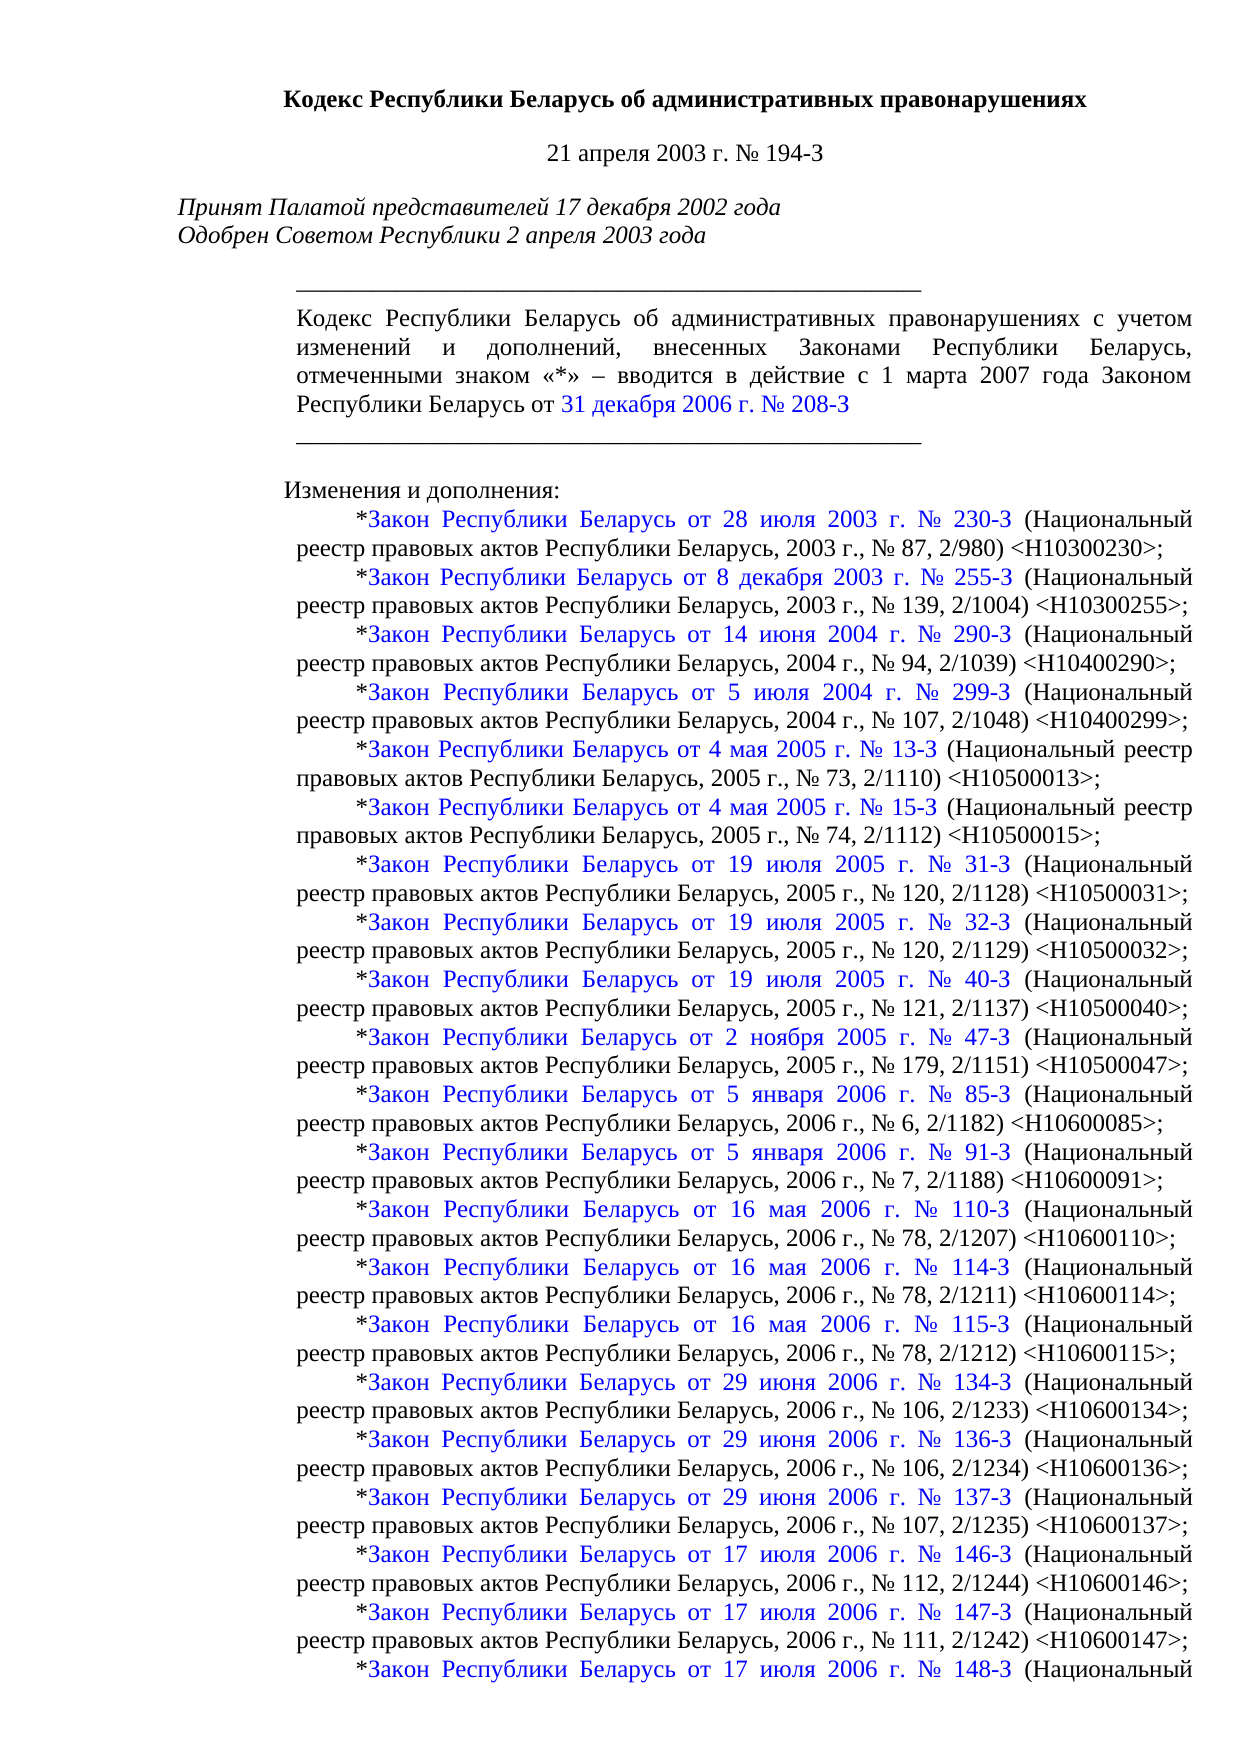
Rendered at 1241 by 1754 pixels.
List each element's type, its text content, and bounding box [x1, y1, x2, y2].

text *Закон Республики Беларусь от 16 мая 2006 г. № 110-З (Национальный реестр правовых актов Республики Беларусь, 2006 г., № 78, 2/1207) <H10600110>; [296, 1194, 1193, 1252]
text Кодекс Республики Беларусь об административных правонарушениях [177, 84, 1193, 113]
text Кодекс Республики Беларусь об административных правонарушениях с учетом изменений и дополнений, внесенных Законами Республики Беларусь, отмеченными знаком «*» – вводится в действие с 1 марта 2007 года Законом Республики Беларусь от 31 декабря 2006 г. № 208-З [296, 303, 1193, 418]
text *Закон Республики Беларусь от 17 июля 2006 г. № 148-З (Национальный реестр правовых актов Республики Беларусь, 2006 г., № 112, 2/1245) <H10600148>; [296, 1654, 1193, 1683]
text *Закон Республики Беларусь от 2 ноября 2005 г. № 47-З (Национальный реестр правовых актов Республики Беларусь, 2005 г., № 179, 2/1151) <H10500047>; [296, 1022, 1193, 1079]
text *Закон Республики Беларусь от 29 июня 2006 г. № 134-З (Национальный реестр правовых актов Республики Беларусь, 2006 г., № 106, 2/1233) <H10600134>; [296, 1367, 1193, 1424]
text __________________________________________________ [296, 418, 1193, 447]
text *Закон Республики Беларусь от 17 июля 2006 г. № 146-З (Национальный реестр правовых актов Республики Беларусь, 2006 г., № 112, 2/1244) <H10600146>; [296, 1539, 1193, 1597]
text *Закон Республики Беларусь от 5 января 2006 г. № 85-З (Национальный реестр правовых актов Республики Беларусь, 2006 г., № 6, 2/1182) <H10600085>; [296, 1079, 1193, 1137]
text *Закон Республики Беларусь от 29 июня 2006 г. № 137-З (Национальный реестр правовых актов Республики Беларусь, 2006 г., № 107, 2/1235) <H10600137>; [296, 1482, 1193, 1539]
text *Закон Республики Беларусь от 16 мая 2006 г. № 114-З (Национальный реестр правовых актов Республики Беларусь, 2006 г., № 78, 2/1211) <H10600114>; [296, 1252, 1193, 1309]
text *Закон Республики Беларусь от 8 декабря 2003 г. № 255-З (Национальный реестр правовых актов Республики Беларусь, 2003 г., № 139, 2/1004) <H10300255>; [296, 562, 1193, 619]
text *Закон Республики Беларусь от 19 июля 2005 г. № 40-З (Национальный реестр правовых актов Республики Беларусь, 2005 г., № 121, 2/1137) <H10500040>; [296, 964, 1193, 1022]
text *Закон Республики Беларусь от 14 июня 2004 г. № 290-З (Национальный реестр правовых актов Республики Беларусь, 2004 г., № 94, 2/1039) <H10400290>; [296, 619, 1193, 677]
text *Закон Республики Беларусь от 17 июля 2006 г. № 147-З (Национальный реестр правовых актов Республики Беларусь, 2006 г., № 111, 2/1242) <H10600147>; [296, 1597, 1193, 1654]
text *Закон Республики Беларусь от 4 мая 2005 г. № 13-З (Национальный реестр правовых актов Республики Беларусь, 2005 г., № 73, 2/1110) <H10500013>; [296, 734, 1193, 792]
text *Закон Республики Беларусь от 5 января 2006 г. № 91-З (Национальный реестр правовых актов Республики Беларусь, 2006 г., № 7, 2/1188) <H10600091>; [296, 1137, 1193, 1194]
text 21 апреля 2003 г. № 194-З [177, 138, 1193, 167]
text *Закон Республики Беларусь от 29 июня 2006 г. № 136-З (Национальный реестр правовых актов Республики Беларусь, 2006 г., № 106, 2/1234) <H10600136>; [296, 1424, 1193, 1482]
text ————————————————————————— [296, 274, 1193, 303]
text *Закон Республики Беларусь от 4 мая 2005 г. № 15-З (Национальный реестр правовых актов Республики Беларусь, 2005 г., № 74, 2/1112) <H10500015>; [296, 792, 1193, 849]
text *Закон Республики Беларусь от 19 июля 2005 г. № 32-З (Национальный реестр правовых актов Республики Беларусь, 2005 г., № 120, 2/1129) <H10500032>; [296, 907, 1193, 964]
text *Закон Республики Беларусь от 16 мая 2006 г. № 115-З (Национальный реестр правовых актов Республики Беларусь, 2006 г., № 78, 2/1212) <H10600115>; [296, 1309, 1193, 1367]
text *Закон Республики Беларусь от 5 июля 2004 г. № 299-З (Национальный реестр правовых актов Республики Беларусь, 2004 г., № 107, 2/1048) <H10400299>; [296, 677, 1193, 734]
text *Закон Республики Беларусь от 19 июля 2005 г. № 31-З (Национальный реестр правовых актов Республики Беларусь, 2005 г., № 120, 2/1128) <H10500031>; [296, 849, 1193, 907]
text Принят Палатой представителей 17 декабря 2002 года Одобрен Советом Республики 2 апреля 2003 года [177, 192, 1193, 249]
text Изменения и дополнения: [283, 475, 1193, 504]
text *Закон Республики Беларусь от 28 июля 2003 г. № 230-З (Национальный реестр правовых актов Республики Беларусь, 2003 г., № 87, 2/980) <H10300230>; [296, 504, 1193, 562]
